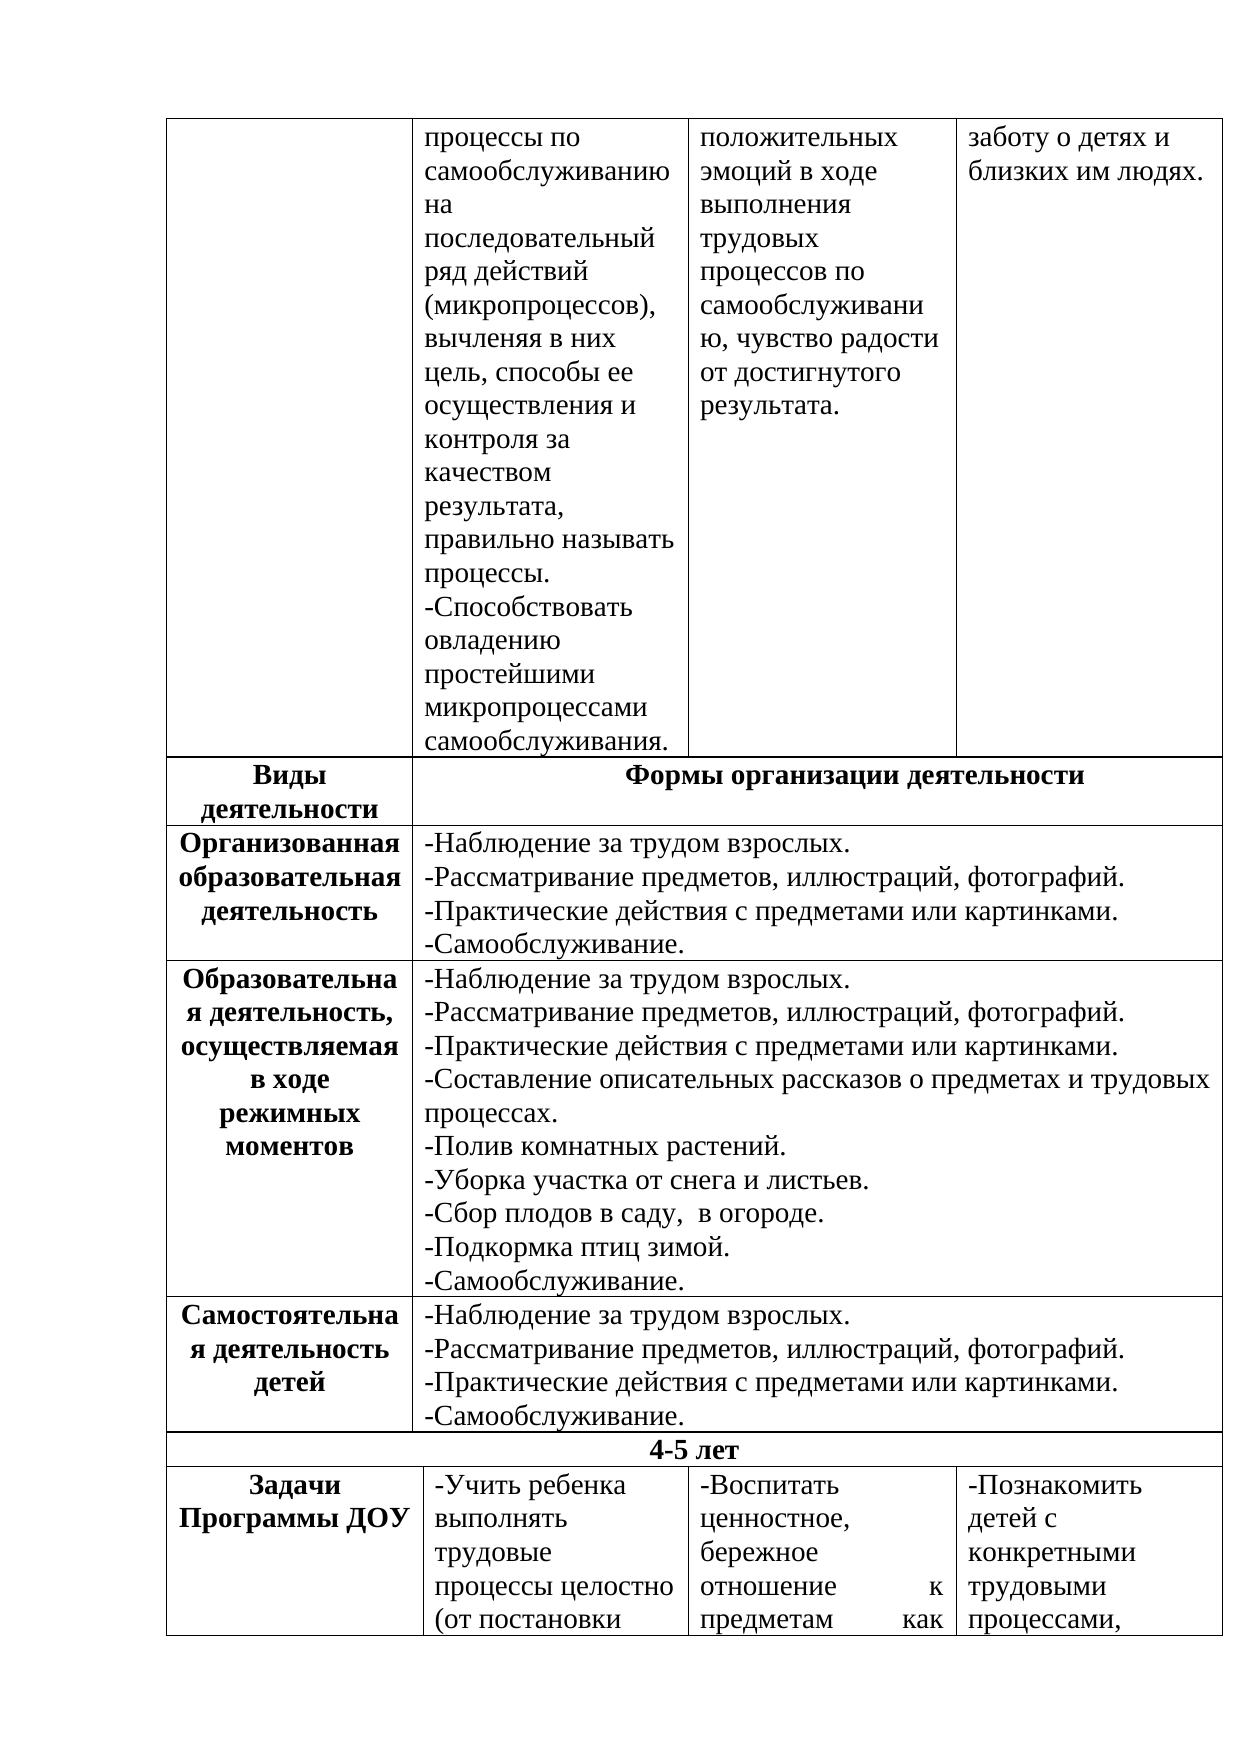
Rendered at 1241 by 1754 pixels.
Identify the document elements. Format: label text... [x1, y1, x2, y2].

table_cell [689, 119, 956, 756]
table_cell 4-5 лет [167, 1433, 1222, 1466]
table_cell Самостоятельная деятельность детей [167, 1297, 412, 1431]
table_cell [689, 1467, 956, 1635]
table_cell -Наблюдение за трудом взрослых. -Рассматривание предметов, иллюстраций, фотографий. -Практические действия с предметами или картинками. -Самообслуживание. [413, 826, 1222, 960]
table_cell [413, 119, 688, 756]
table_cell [957, 1467, 1222, 1635]
table_cell Образовательная деятельность, осуществляемая в ходе режимных моментов [167, 961, 412, 1296]
table_cell Виды деятельности [167, 758, 412, 824]
table_cell Формы организации деятельности [413, 758, 1222, 824]
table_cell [167, 1467, 423, 1635]
table_cell Организованная образовательная деятельность [167, 826, 412, 960]
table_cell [167, 119, 412, 756]
table_cell -Наблюдение за трудом взрослых. -Рассматривание предметов, иллюстраций, фотографий. -Практические действия с предметами или картинками. -Самообслуживание. [413, 1297, 1222, 1431]
table_cell -Наблюдение за трудом взрослых. -Рассматривание предметов, иллюстраций, фотографий. -Практические действия с предметами или картинками. -Составление описательных рассказов о предметах и трудовых процессах. -Полив комнатных растений. -Уборка участка от снега и листьев. -Сбор плодов в саду, в огороде. -Подкормка птиц зимой. -Самообслуживание. [413, 961, 1222, 1296]
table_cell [424, 1467, 688, 1635]
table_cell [957, 119, 1222, 756]
